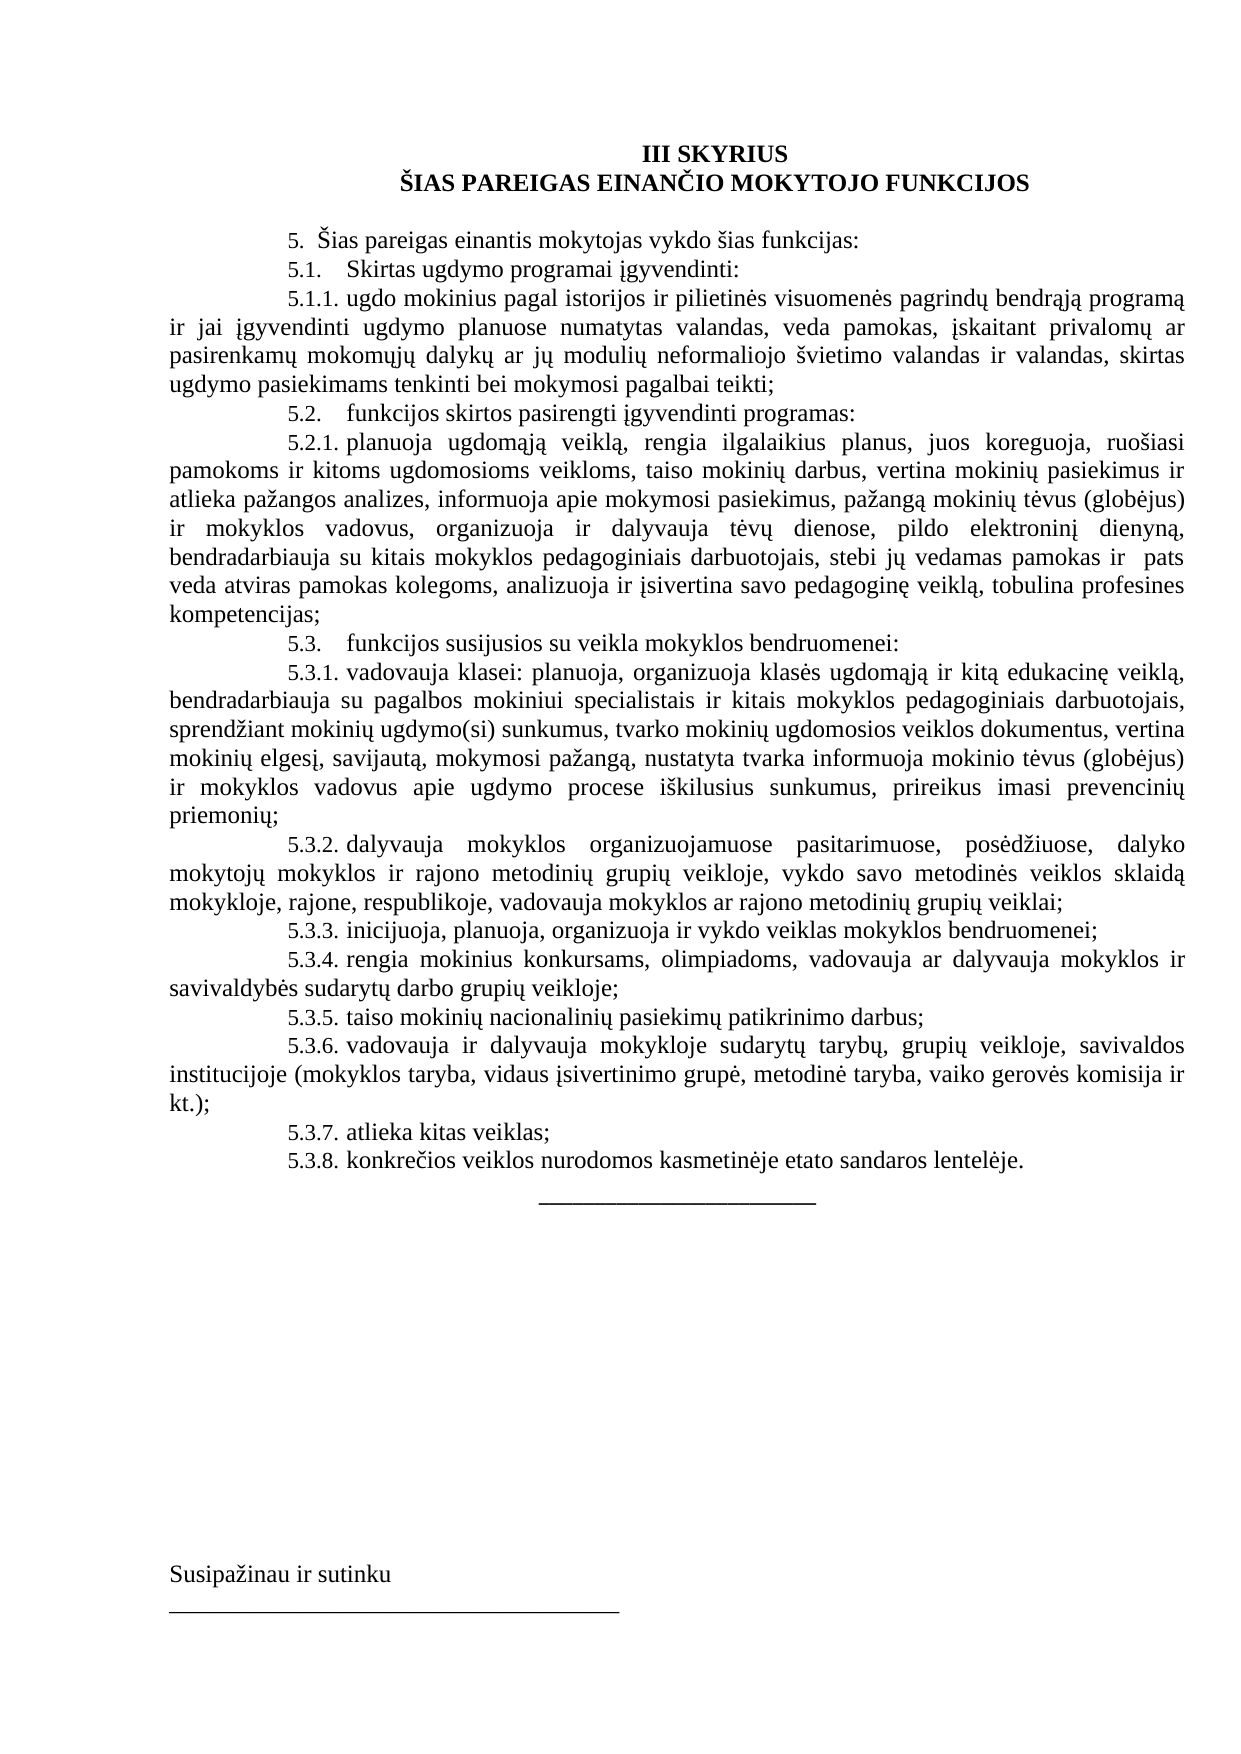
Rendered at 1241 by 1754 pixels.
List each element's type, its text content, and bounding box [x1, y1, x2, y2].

list planuoja ugdomąją veiklą, rengia ilgalaikius planus, juos koreguoja, ruošiasi pamokoms ir kitoms ugdomosioms veikloms, taiso mokinių darbus, vertina mokinių pasiekimus ir atlieka pažangos analizes, informuoja apie mokymosi pasiekimus, pažangą mokinių tėvus (globėjus) ir mokyklos vadovus, organizuoja ir dalyvauja tėvų dienose, pildo elektroninį dienyną, bendradarbiauja su kitais mokyklos pedagoginiais darbuotojais, stebi jų vedamas pamokas ir pats veda atviras pamokas kolegoms, analizuoja ir įsivertina savo pedagoginę veiklą, tobulina profesines kompetencijas; [169, 427, 1186, 628]
list vadovauja klasei: planuoja, organizuoja klasės ugdomąją ir kitą edukacinę veiklą, bendradarbiauja su pagalbos mokiniui specialistais ir kitais mokyklos pedagoginiais darbuotojais, sprendžiant mokinių ugdymo(si) sunkumus, tvarko mokinių ugdomosios veiklos dokumentus, vertina mokinių elgesį, savijautą, mokymosi pažangą, nustatyta tvarka informuoja mokinio tėvus (globėjus) ir mokyklos vadovus apie ugdymo procese iškilusius sunkumus, prireikus imasi prevencinių priemonių; [169, 657, 1186, 829]
text _________________________ [169, 1174, 1186, 1208]
list dalyvauja mokyklos organizuojamuose pasitarimuose, posėdžiuose, dalyko mokytojų mokyklos ir rajono metodinių grupių veikloje, vykdo savo metodinės veiklos sklaidą mokykloje, rajone, respublikoje, vadovauja mokyklos ar rajono metodinių grupių veiklai; [169, 829, 1186, 916]
list Skirtas ugdymo programai įgyvendinti: [169, 254, 1186, 283]
list inicijuoja, planuoja, organizuoja ir vykdo veiklas mokyklos bendruomenei; [169, 916, 1186, 944]
list konkrečios veiklos nurodomos kasmetinėje etato sandaros lentelėje. [169, 1146, 1186, 1174]
text Susipažinau ir sutinku [169, 1559, 1186, 1587]
list atlieka kitas veiklas; [169, 1117, 1186, 1146]
list vadovauja ir dalyvauja mokykloje sudarytų tarybų, grupių veikloje, savivaldos institucijoje (mokyklos taryba, vidaus įsivertinimo grupė, metodinė taryba, vaiko gerovės komisija ir kt.); [169, 1031, 1186, 1117]
list funkcijos susijusios su veikla mokyklos bendruomenei: [169, 628, 1186, 657]
list rengia mokinius konkursams, olimpiadoms, vadovauja ar dalyvauja mokyklos ir savivaldybės sudarytų darbo grupių veikloje; [169, 944, 1186, 1002]
list taiso mokinių nacionalinių pasiekimų patikrinimo darbus; [169, 1002, 1186, 1031]
list III SKYRIUS [244, 139, 1186, 168]
list Šias pareigas einantis mokytojas vykdo šias funkcijas: [244, 226, 1186, 254]
text ____________________________________ [169, 1587, 1186, 1616]
list ugdo mokinius pagal istorijos ir pilietinės visuomenės pagrindų bendrąją programą ir jai įgyvendinti ugdymo planuose numatytas valandas, veda pamokas, įskaitant privalomų ar pasirenkamų mokomųjų dalykų ar jų modulių neformaliojo švietimo valandas ir valandas, skirtas ugdymo pasiekimams tenkinti bei mokymosi pagalbai teikti; [169, 283, 1186, 398]
list funkcijos skirtos pasirengti įgyvendinti programas: [169, 398, 1186, 427]
list ŠIAS PAREIGAS EINANČIO MOKYTOJO FUNKCIJOS [244, 168, 1186, 197]
